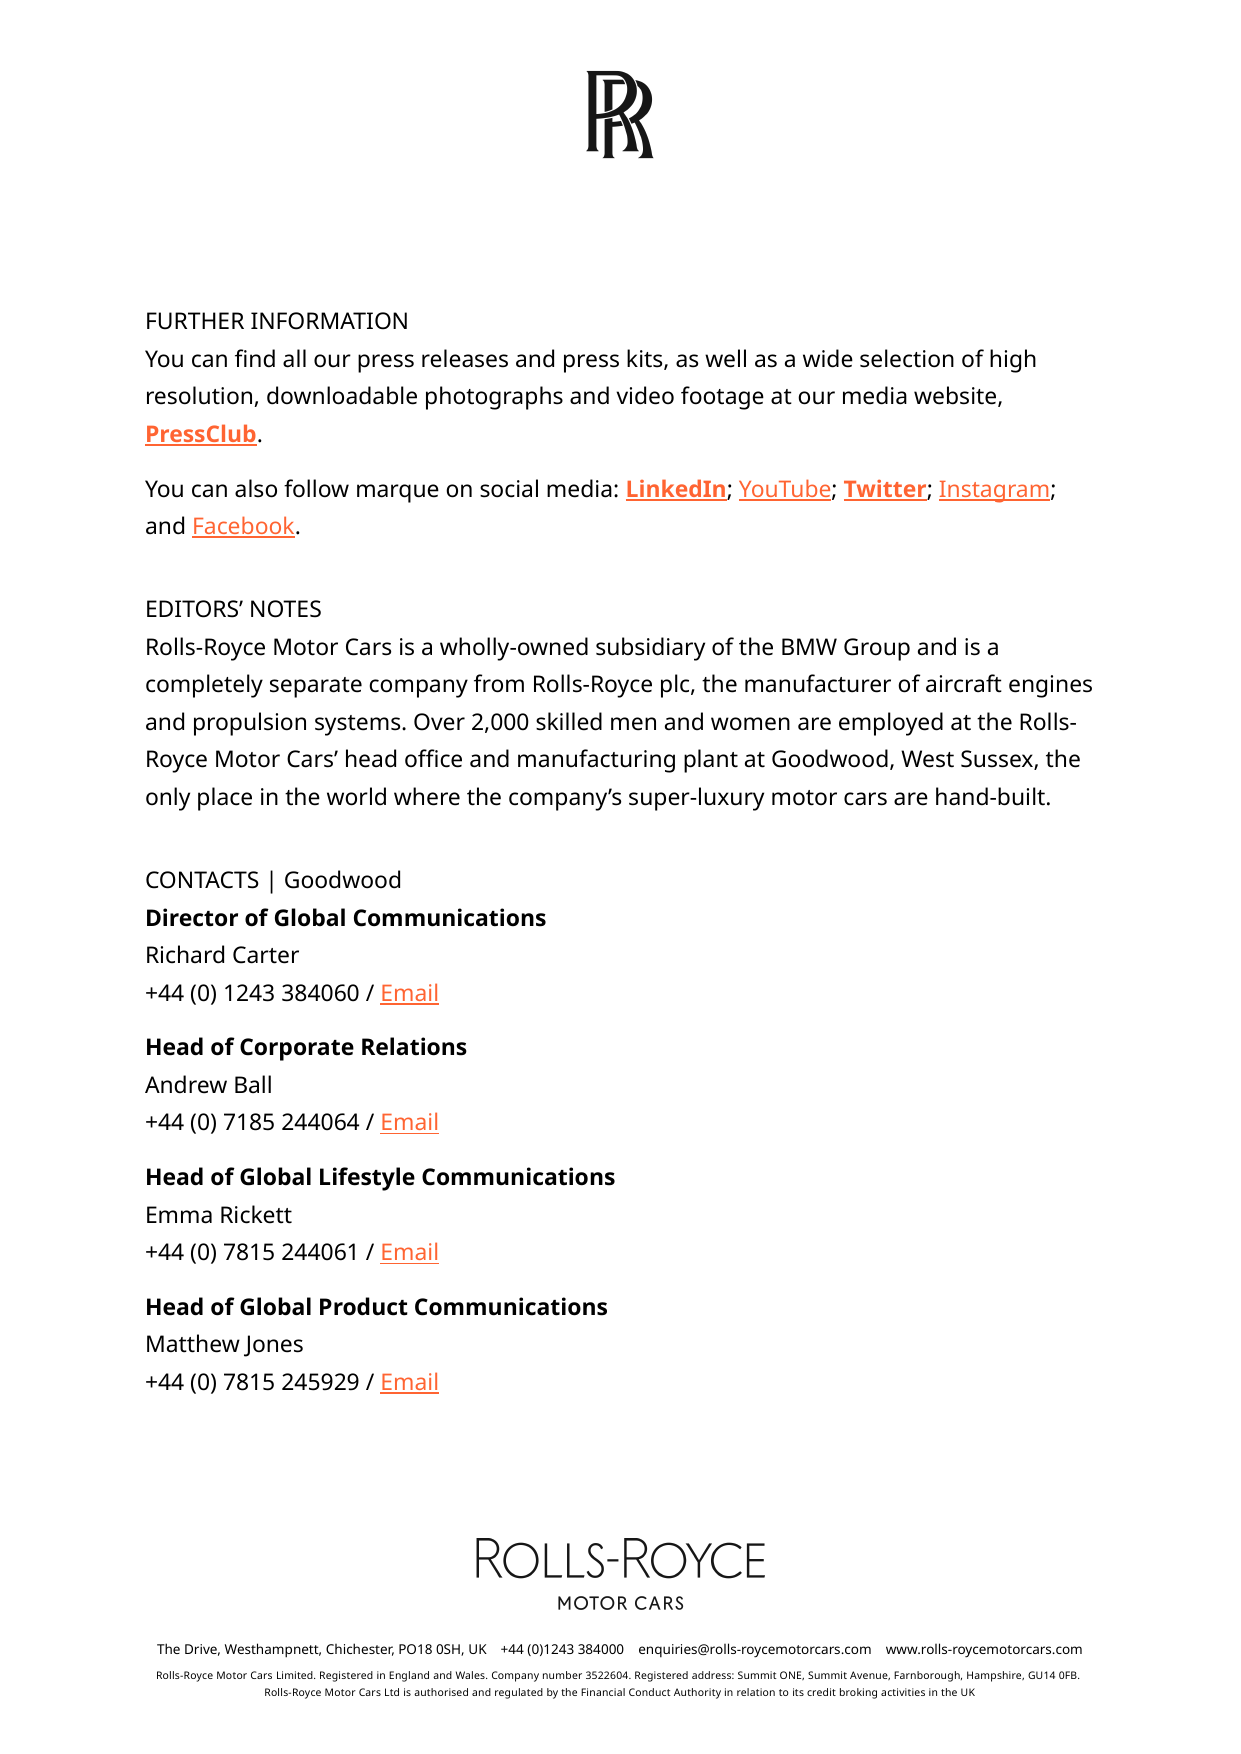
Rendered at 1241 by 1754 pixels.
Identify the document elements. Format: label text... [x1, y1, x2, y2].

subtitle FURTHER INFORMATION [145, 300, 1096, 337]
text Rolls-Royce Motor Cars is a wholly-owned subsidiary of the BMW Group and is a completely separate company from Rolls-Royce plc, the manufacturer of aircraft engines and propulsion systems. Over 2,000 skilled men and women are employed at the Rolls-Royce Motor Cars’ head office and manufacturing plant at Goodwood, West Sussex, the only place in the world where the company’s super-luxury motor cars are hand-built. [145, 625, 1096, 813]
text You can also follow marque on social media: LinkedIn; YouTube; Twitter; Instagram; and Facebook. [145, 467, 1096, 542]
text Head of Global Product Communications Matthew Jones +44 (0) 7815 245929 / Email [145, 1285, 1096, 1398]
subtitle EDITORS’ NOTES [145, 588, 1096, 625]
picture [475, 1538, 766, 1611]
text Head of Global Lifestyle Communications Emma Rickett +44 (0) 7815 244061 / Email [145, 1156, 1096, 1268]
text Director of Global Communications Richard Carter +44 (0) 1243 384060 / Email [145, 896, 1096, 1009]
text Head of Corporate Relations Andrew Ball +44 (0) 7185 244064 / Email [145, 1026, 1096, 1138]
subtitle CONTACTS | Goodwood [145, 859, 1096, 896]
text You can find all our press releases and press kits, as well as a wide selection of high resolution, downloadable photographs and video footage at our media website, PressClub. [145, 337, 1096, 450]
picture [586, 70, 654, 159]
